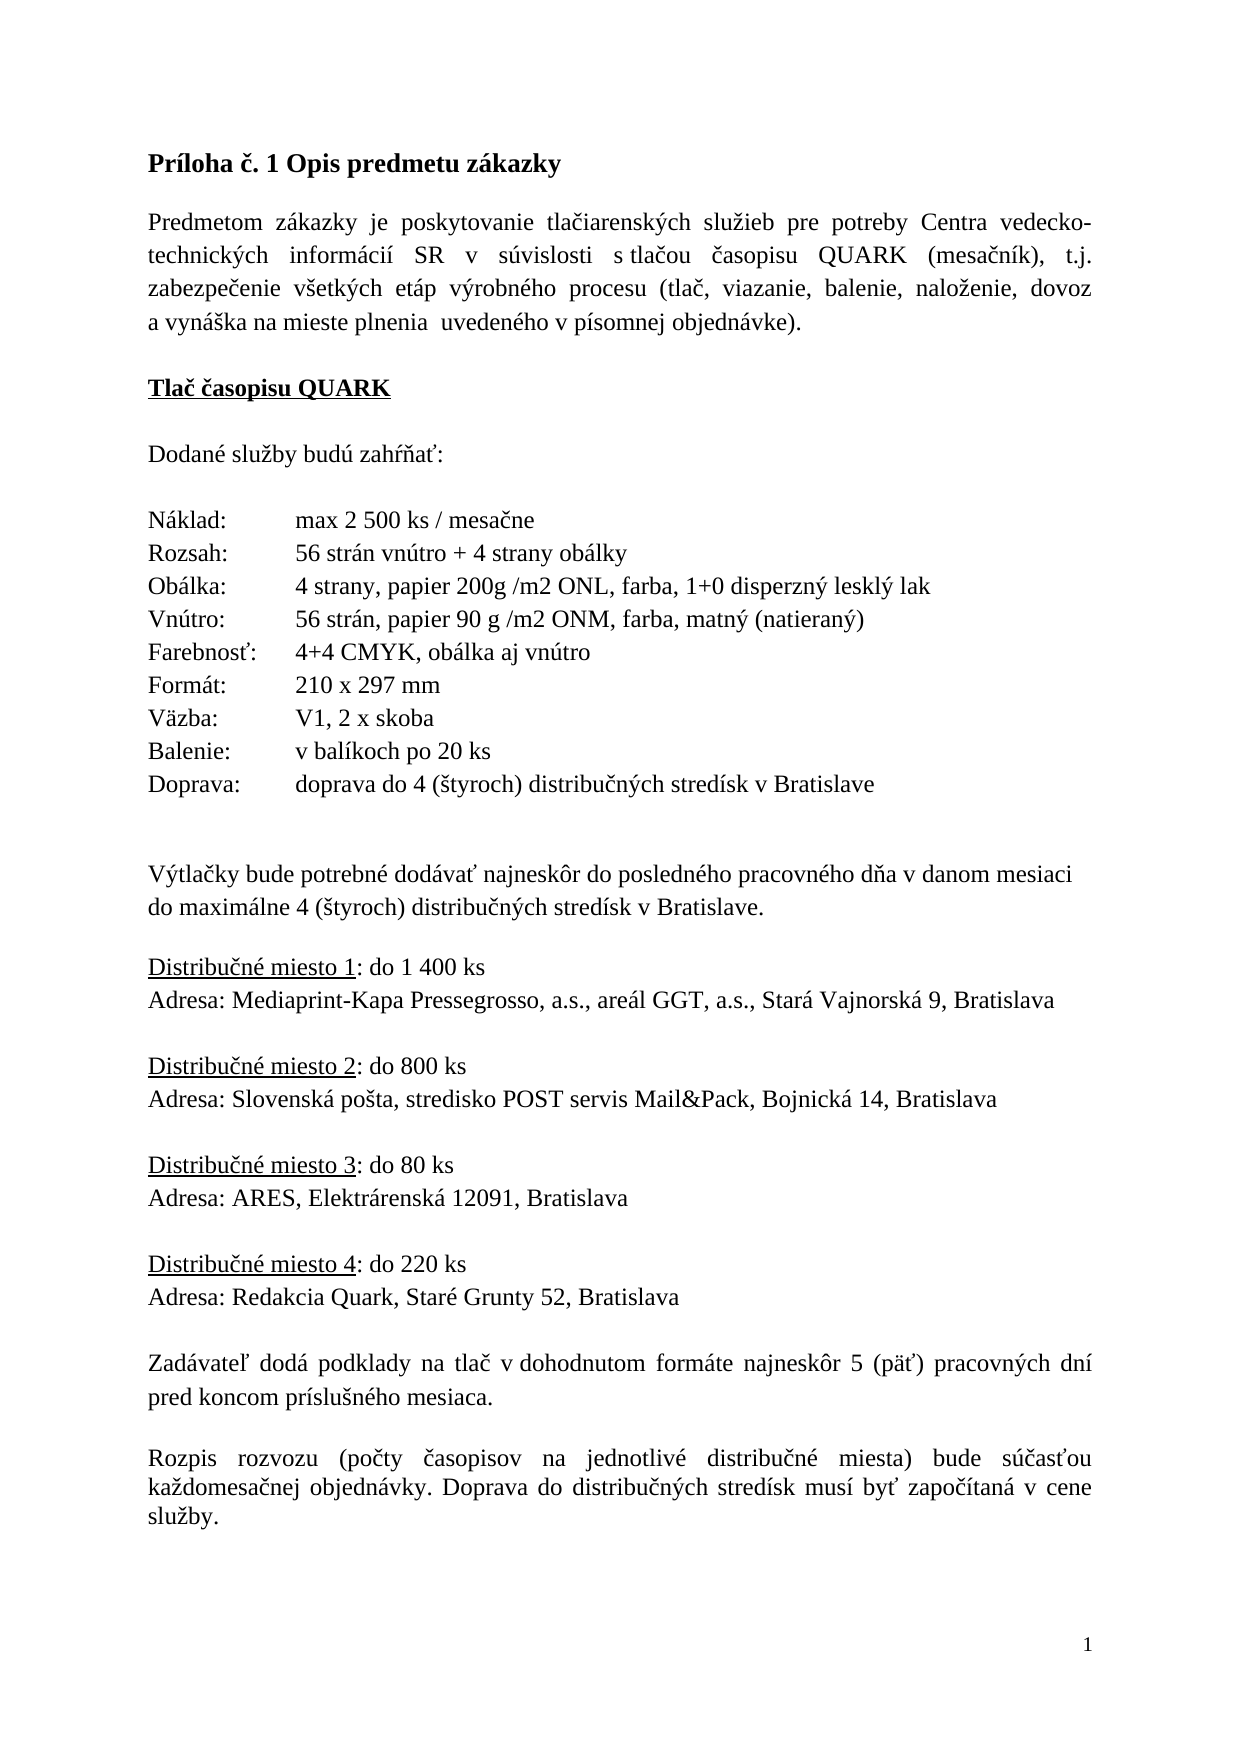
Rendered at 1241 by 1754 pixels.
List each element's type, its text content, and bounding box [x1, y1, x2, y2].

text Náklad: max 2 500 ks / mesačne [148, 505, 1093, 533]
text Zadávateľ dodá podklady na tlač v dohodnutom formáte najneskôr 5 (päť) pracovných dní pred koncom príslušného mesiaca. [148, 1348, 1093, 1410]
text Rozsah: 56 strán vnútro + 4 strany obálky [148, 538, 1093, 566]
text Distribučné miesto 4: do 220 ks [148, 1249, 1093, 1278]
text Obálka: 4 strany, papier 200g /m2 ONL, farba, 1+0 disperzný lesklý lak [148, 571, 1093, 599]
text Balenie: v balíkoch po 20 ks [148, 736, 1093, 764]
text Adresa: ARES, Elektrárenská 12091, Bratislava [148, 1183, 1093, 1212]
text Adresa: Redakcia Quark, Staré Grunty 52, Bratislava [148, 1282, 1093, 1311]
text Väzba: V1, 2 x skoba [148, 703, 1093, 732]
text Adresa: Slovenská pošta, stredisko POST servis Mail&Pack, Bojnická 14, Bratislava [148, 1084, 1093, 1113]
text Príloha č. 1 Opis predmetu zákazky [148, 148, 1093, 179]
text Doprava: doprava do 4 (štyroch) distribučných stredísk v Bratislave [148, 769, 1093, 798]
text Dodané služby budú zahŕňať: [148, 439, 1093, 467]
text Tlač časopisu QUARK [148, 373, 1093, 401]
text Formát: 210 x 297 mm [148, 670, 1093, 698]
text Predmetom zákazky je poskytovanie tlačiarenských služieb pre potreby Centra vedecko-technických informácií SR v súvislosti s tlačou časopisu QUARK (mesačník), t.j. zabezpečenie všetkých etáp výrobného procesu (tlač, viazanie, balenie, naloženie, dovoz a vynáška na mieste plnenia uvedeného v písomnej objednávke). [148, 207, 1093, 335]
text Distribučné miesto 1: do 1 400 ks [148, 952, 1093, 981]
text Výtlačky bude potrebné dodávať najneskôr do posledného pracovného dňa v danom mesiaci do maximálne 4 (štyroch) distribučných stredísk v Bratislave. [148, 859, 1093, 949]
text Farebnosť: 4+4 CMYK, obálka aj vnútro [148, 637, 1093, 666]
text Distribučné miesto 3: do 80 ks [148, 1150, 1093, 1179]
text Vnútro: 56 strán, papier 90 g /m2 ONM, farba, matný (natieraný) [148, 604, 1093, 632]
text Adresa: Mediaprint-Kapa Pressegrosso, a.s., areál GGT, a.s., Stará Vajnorská 9, Bratislava [148, 985, 1093, 1014]
text Distribučné miesto 2: do 800 ks [148, 1051, 1093, 1080]
text Rozpis rozvozu (počty časopisov na jednotlivé distribučné miesta) bude súčasťou každomesačnej objednávky. Doprava do distribučných stredísk musí byť započítaná v cene služby. [148, 1443, 1093, 1529]
